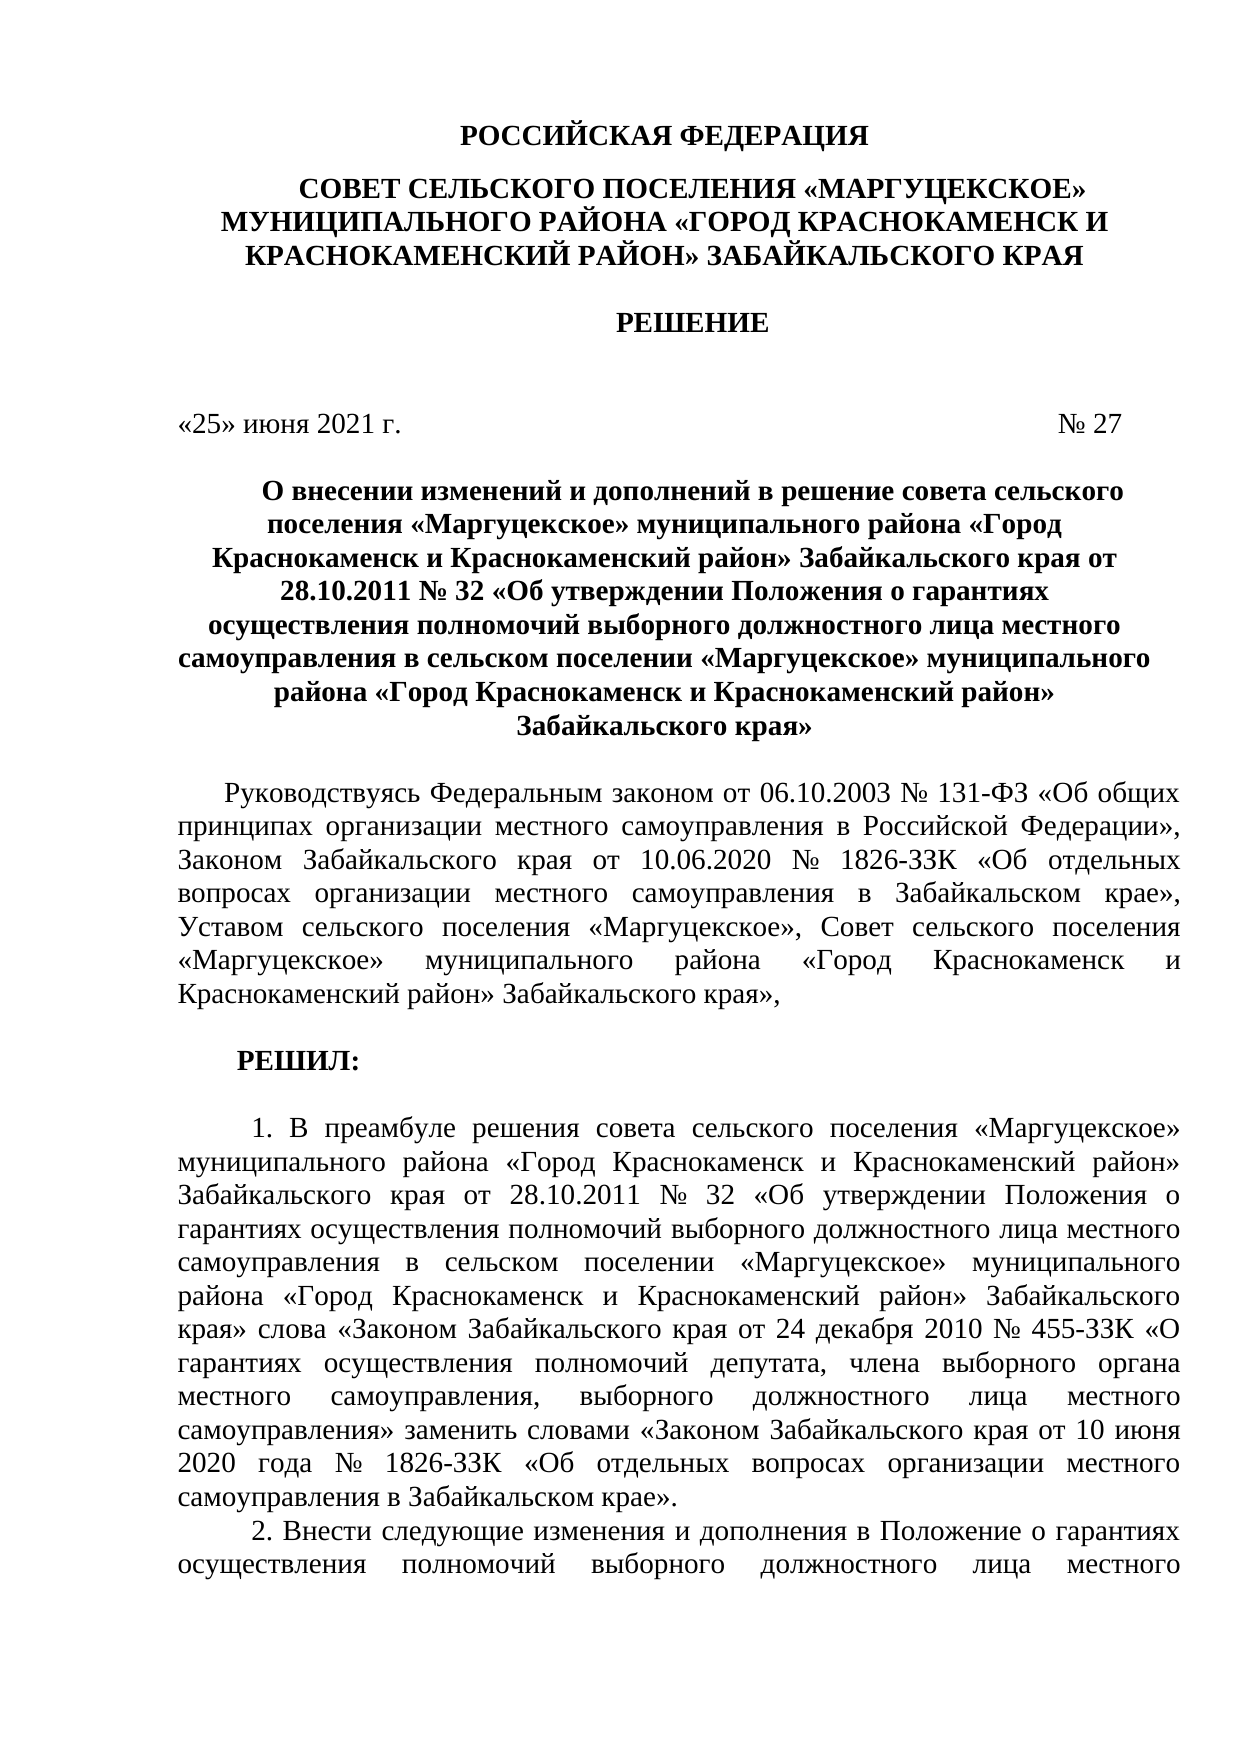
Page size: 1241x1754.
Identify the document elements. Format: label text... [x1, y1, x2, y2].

text «25» июня 2021 г. № 27 [177, 406, 1152, 439]
text Руководствуясь Федеральным законом от 06.10.2003 № 131-ФЗ «Об общих принципах организации местного самоуправления в Российской Федерации», Законом Забайкальского края от 10.06.2020 № 1826-ЗЗК «Об отдельных вопросах организации местного самоуправления в Забайкальском крае», Уставом сельского поселения «Маргуцекское», Совет сельского поселения «Маргуцекское» муниципального района «Город Краснокаменск и Краснокаменский район» Забайкальского края», [177, 775, 1181, 1009]
text О внесении изменений и дополнений в решение совета сельского поселения «Маргуцекское» муниципального района «Город Краснокаменск и Краснокаменский район» Забайкальского края от 28.10.2011 № 32 «Об утверждении Положения о гарантиях осуществления полномочий выборного должностного лица местного самоуправления в сельском поселении «Маргуцекское» муниципального района «Город Краснокаменск и Краснокаменский район» Забайкальского края» [177, 473, 1152, 741]
text РЕШЕНИЕ [177, 305, 1152, 339]
text РОССИЙСКАЯ ФЕДЕРАЦИЯ [177, 118, 1152, 152]
text СОВЕТ СЕЛЬСКОГО ПОСЕЛЕНИЯ «МАРГУЦЕКСКОЕ» МУНИЦИПАЛЬНОГО РАЙОНА «ГОРОД КРАСНОКАМЕНСК И КРАСНОКАМЕНСКИЙ РАЙОН» ЗАБАЙКАЛЬСКОГО КРАЯ [177, 171, 1152, 272]
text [177, 1513, 1181, 1580]
text РЕШИЛ: [177, 1043, 1152, 1077]
text 1. В преамбуле решения совета сельского поселения «Маргуцекское» муниципального района «Город Краснокаменск и Краснокаменский район» Забайкальского края от 28.10.2011 № 32 «Об утверждении Положения о гарантиях осуществления полномочий выборного должностного лица местного самоуправления в сельском поселении «Маргуцекское» муниципального района «Город Краснокаменск и Краснокаменский район» Забайкальского края» слова «Законом Забайкальского края от 24 декабря 2010 № 455-ЗЗК «О гарантиях осуществления полномочий депутата, члена выборного органа местного самоуправления, выборного должностного лица местного самоуправления» заменить словами «Законом Забайкальского края от 10 июня 2020 года № 1826-ЗЗК «Об отдельных вопросах организации местного самоуправления в Забайкальском крае». [177, 1110, 1181, 1513]
